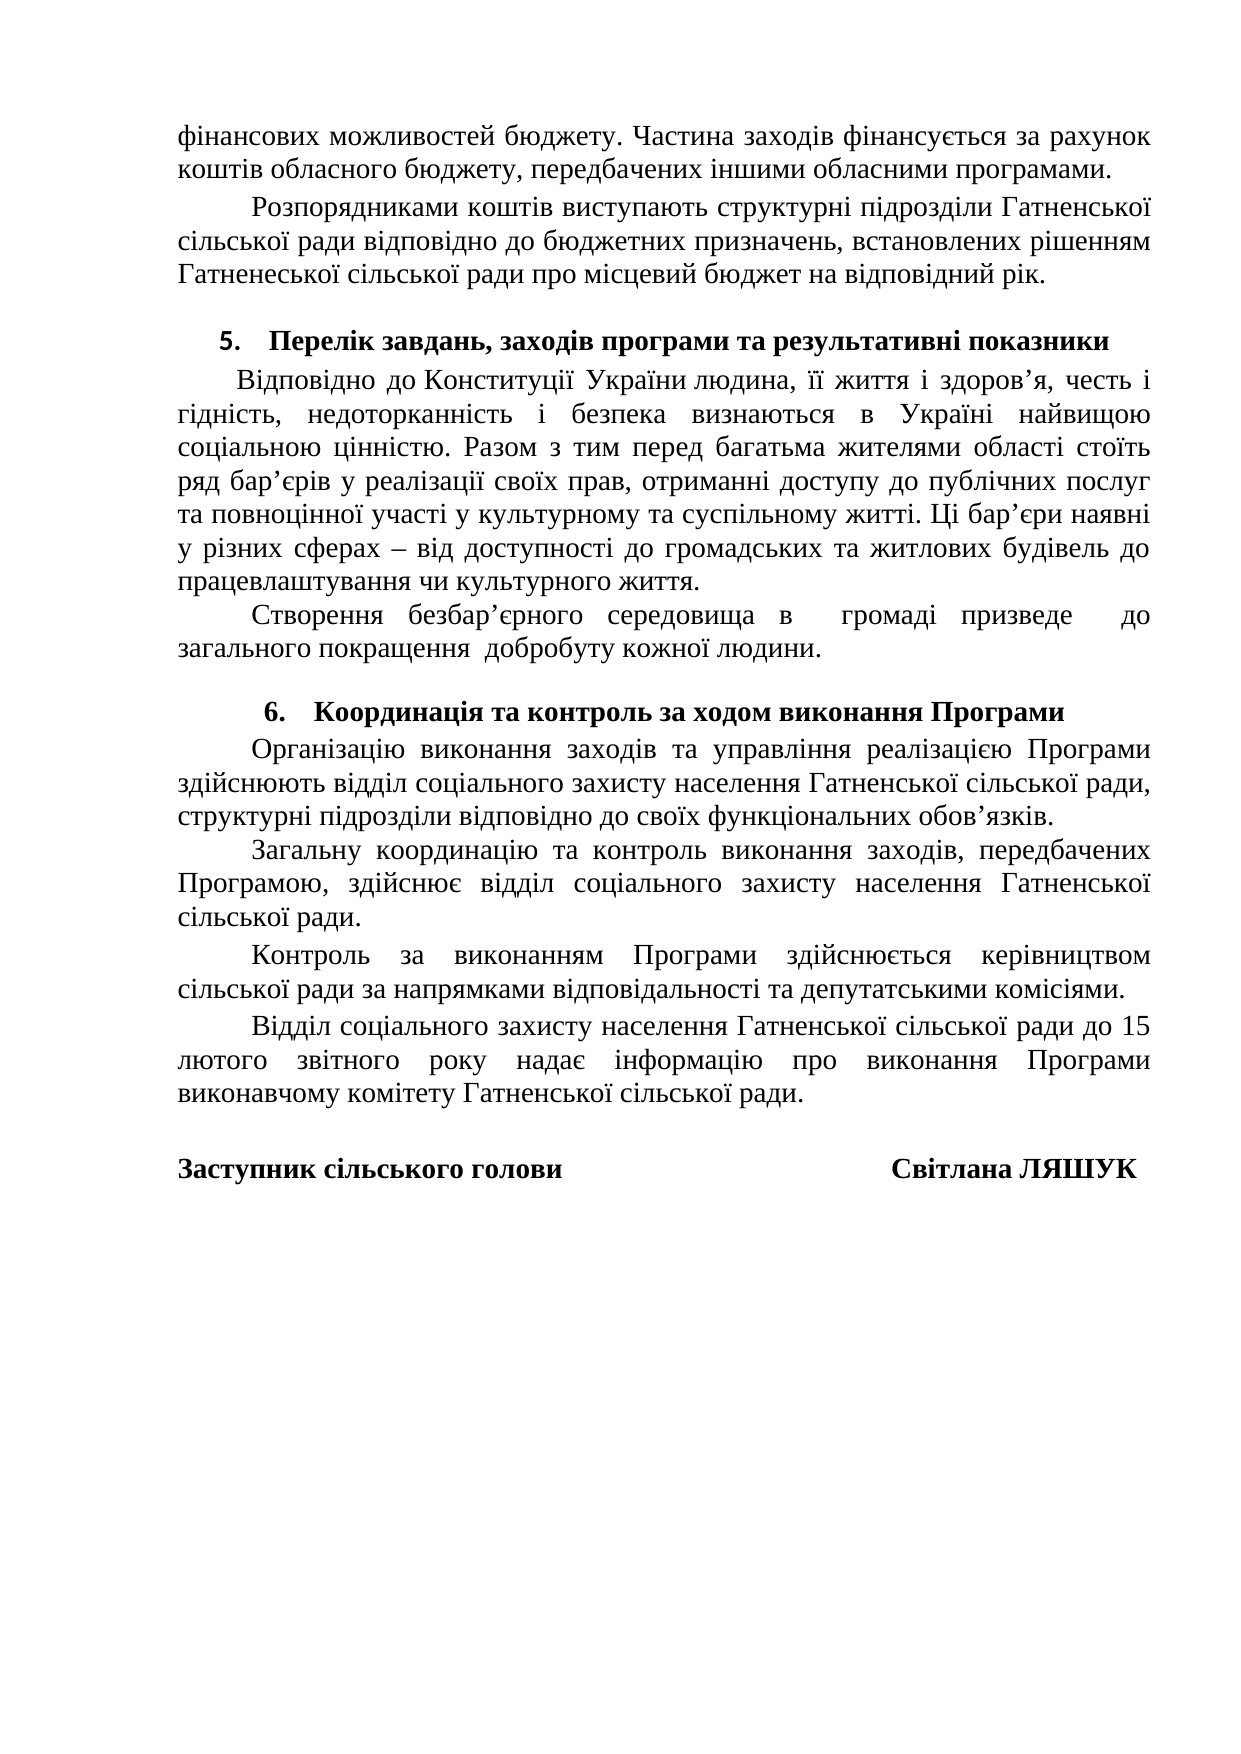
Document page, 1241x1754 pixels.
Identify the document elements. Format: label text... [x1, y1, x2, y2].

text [177, 118, 1152, 185]
text Відповідно до Конституції України людина, її життя і здоров’я, честь і гідність, недоторканність і безпека визнаються в Україні найвищою соціальною цінністю. Разом з тим перед багатьма жителями області стоїть ряд бар’єрів у реалізації своїх прав, отриманні доступу до публічних послуг та повноцінної участі у культурному та суспільному житті. Ці бар’єри наявні у різних сферах – від доступності до громадських та житлових будівель до працевлаштування чи культурного життя. [177, 362, 1152, 597]
text Організацію виконання заходів та управління реалізацією Програми здійснюють відділ соціального захисту населення Гатненської сільської ради, структурні підрозділи відповідно до своїх функціональних обов’язків. [177, 732, 1152, 832]
text Контроль за виконанням Програми здійснюється керівництвом сільської ради за напрямками відповідальності та депутатськими комісіями. [177, 937, 1152, 1004]
text Заступник сільського голови Світлана ЛЯШУК [177, 1151, 1140, 1184]
text Загальну координацію та контроль виконання заходів, передбачених Програмою, здійснює відділ соціального захисту населення Гатненської сільської ради. [177, 832, 1152, 933]
text Відділ соціального захисту населення Гатненської сільської ради до 15 лютого звітного року надає інформацію про виконання Програми виконавчому комітету Гатненської сільської ради. [177, 1008, 1152, 1109]
text Розпорядниками коштів виступають структурні підрозділи Гатненської сільської ради відповідно до бюджетних призначень, встановлених рішенням Гатненеської сільської ради про місцевий бюджет на відповідний рік. [177, 189, 1152, 290]
text Створення безбар’єрного середовища в громаді призведе до загального покращення добробуту кожної людини. [177, 597, 1152, 664]
list Перелік завдань, заходів програми та результативні показники [177, 322, 1152, 358]
list Координація та контроль за ходом виконання Програми [177, 694, 1152, 728]
